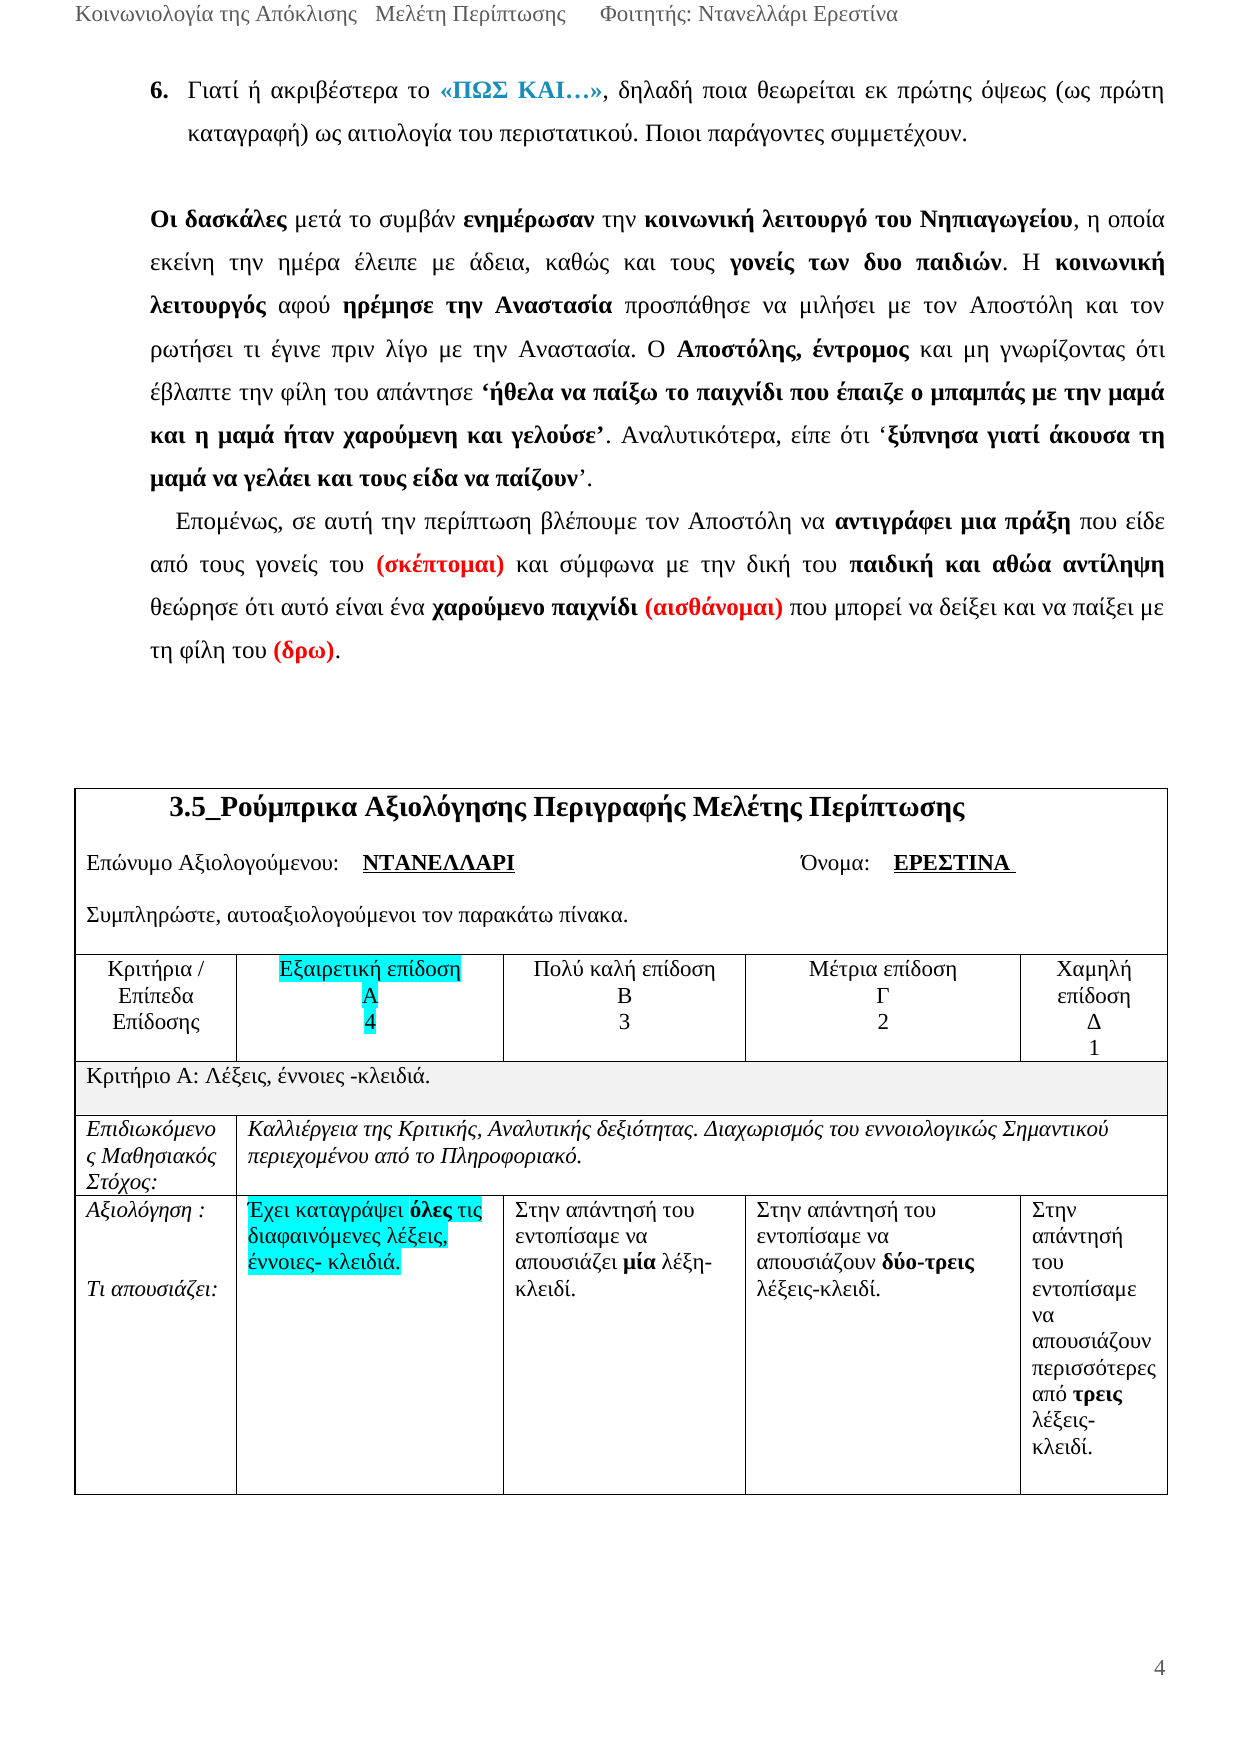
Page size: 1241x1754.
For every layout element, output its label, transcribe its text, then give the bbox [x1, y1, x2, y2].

table_cell Έχει καταγράψει όλες τις διαφαινόμενες λέξεις, έννοιες- κλειδιά. [237, 1196, 503, 1493]
table_cell Στην απάντησή του εντοπίσαμε να απουσιάζει μία λέξη-κλειδί. [504, 1196, 745, 1493]
table_cell Στην απάντησή του εντοπίσαμε να απουσιάζουν περισσότερες από τρεις λέξεις-κλειδί. [1021, 1196, 1167, 1493]
list Γιατί ή ακριβέστερα το «ΠΩΣ ΚΑΙ…», δηλαδή ποια θεωρείται εκ πρώτης όψεως (ως πρώτη καταγραφή) ως αιτιολογία του περιστατικού. Ποιοι παράγοντες συμμετέχουν. [150, 75, 1165, 147]
table_cell Μέτρια επίδοση Γ 2 [746, 955, 1020, 1061]
table_cell Επιδιωκόμενος Μαθησιακός Στόχος: [76, 1116, 236, 1194]
table_cell Χαμηλή επίδοση Δ 1 [1021, 955, 1167, 1061]
text Επομένως, σε αυτή την περίπτωση βλέπουμε τον Αποστόλη να αντιγράφει μια πράξη που είδε από τους γονείς του (σκέπτομαι) και σύμφωνα με την δική του παιδική και αθώα αντίληψη θεώρησε ότι αυτό είναι ένα χαρούμενο παιχνίδι (αισθάνομαι) που μπορεί να δείξει και να παίξει με τη φίλη του (δρω). [150, 506, 1165, 664]
table_cell Κριτήρια / Επίπεδα Επίδοσης [76, 955, 236, 1061]
text Οι δασκάλες μετά το συμβάν ενημέρωσαν την κοινωνική λειτουργό του Νηπιαγωγείου, η οποία εκείνη την ημέρα έλειπε με άδεια, καθώς και τους γονείς των δυο παιδιών. Η κοινωνική λειτουργός αφού ηρέμησε την Αναστασία προσπάθησε να μιλήσει με τον Αποστόλη και τον ρωτήσει τι έγινε πριν λίγο με την Αναστασία. Ο Αποστόλης, έντρομος και μη γνωρίζοντας ότι έβλαπτε την φίλη του απάντησε ‘ήθελα να παίξω το παιχνίδι που έπαιζε ο μπαμπάς με την μαμά και η μαμά ήταν χαρούμενη και γελούσε’. Αναλυτικότερα, είπε ότι ‘ξύπνησα γιατί άκουσα τη μαμά να γελάει και τους είδα να παίζουν’. [150, 204, 1165, 492]
table_cell Εξαιρετική επίδοση Α 4 [237, 955, 503, 1061]
table_cell Στην απάντησή του εντοπίσαμε να απουσιάζουν δύο-τρεις λέξεις-κλειδί. [746, 1196, 1020, 1493]
table_cell Κριτήριο Α: Λέξεις, έννοιες -κλειδιά. [76, 1062, 1167, 1114]
table_cell Πολύ καλή επίδοση Β 3 [504, 955, 745, 1061]
table_header 3.5_Ρούμπρικα Αξιολόγησης Περιγραφής Μελέτης Περίπτωσης Επώνυμο Αξιολογούμενου: ΝΤΑΝΕΛΛΑΡΙ Όνομα: ΕΡΕΣΤΙΝΑ Συμπληρώστε, αυτοαξιολογούμενοι τον παρακάτω πίνακα. [76, 789, 1167, 954]
table_cell Αξιολόγηση : Τι απουσιάζει: [76, 1196, 236, 1493]
table_cell Καλλιέργεια της Κριτικής, Αναλυτικής δεξιότητας. Διαχωρισμός του εννοιολογικώς Σημαντικού περιεχομένου από το Πληροφοριακό. [237, 1116, 1167, 1194]
